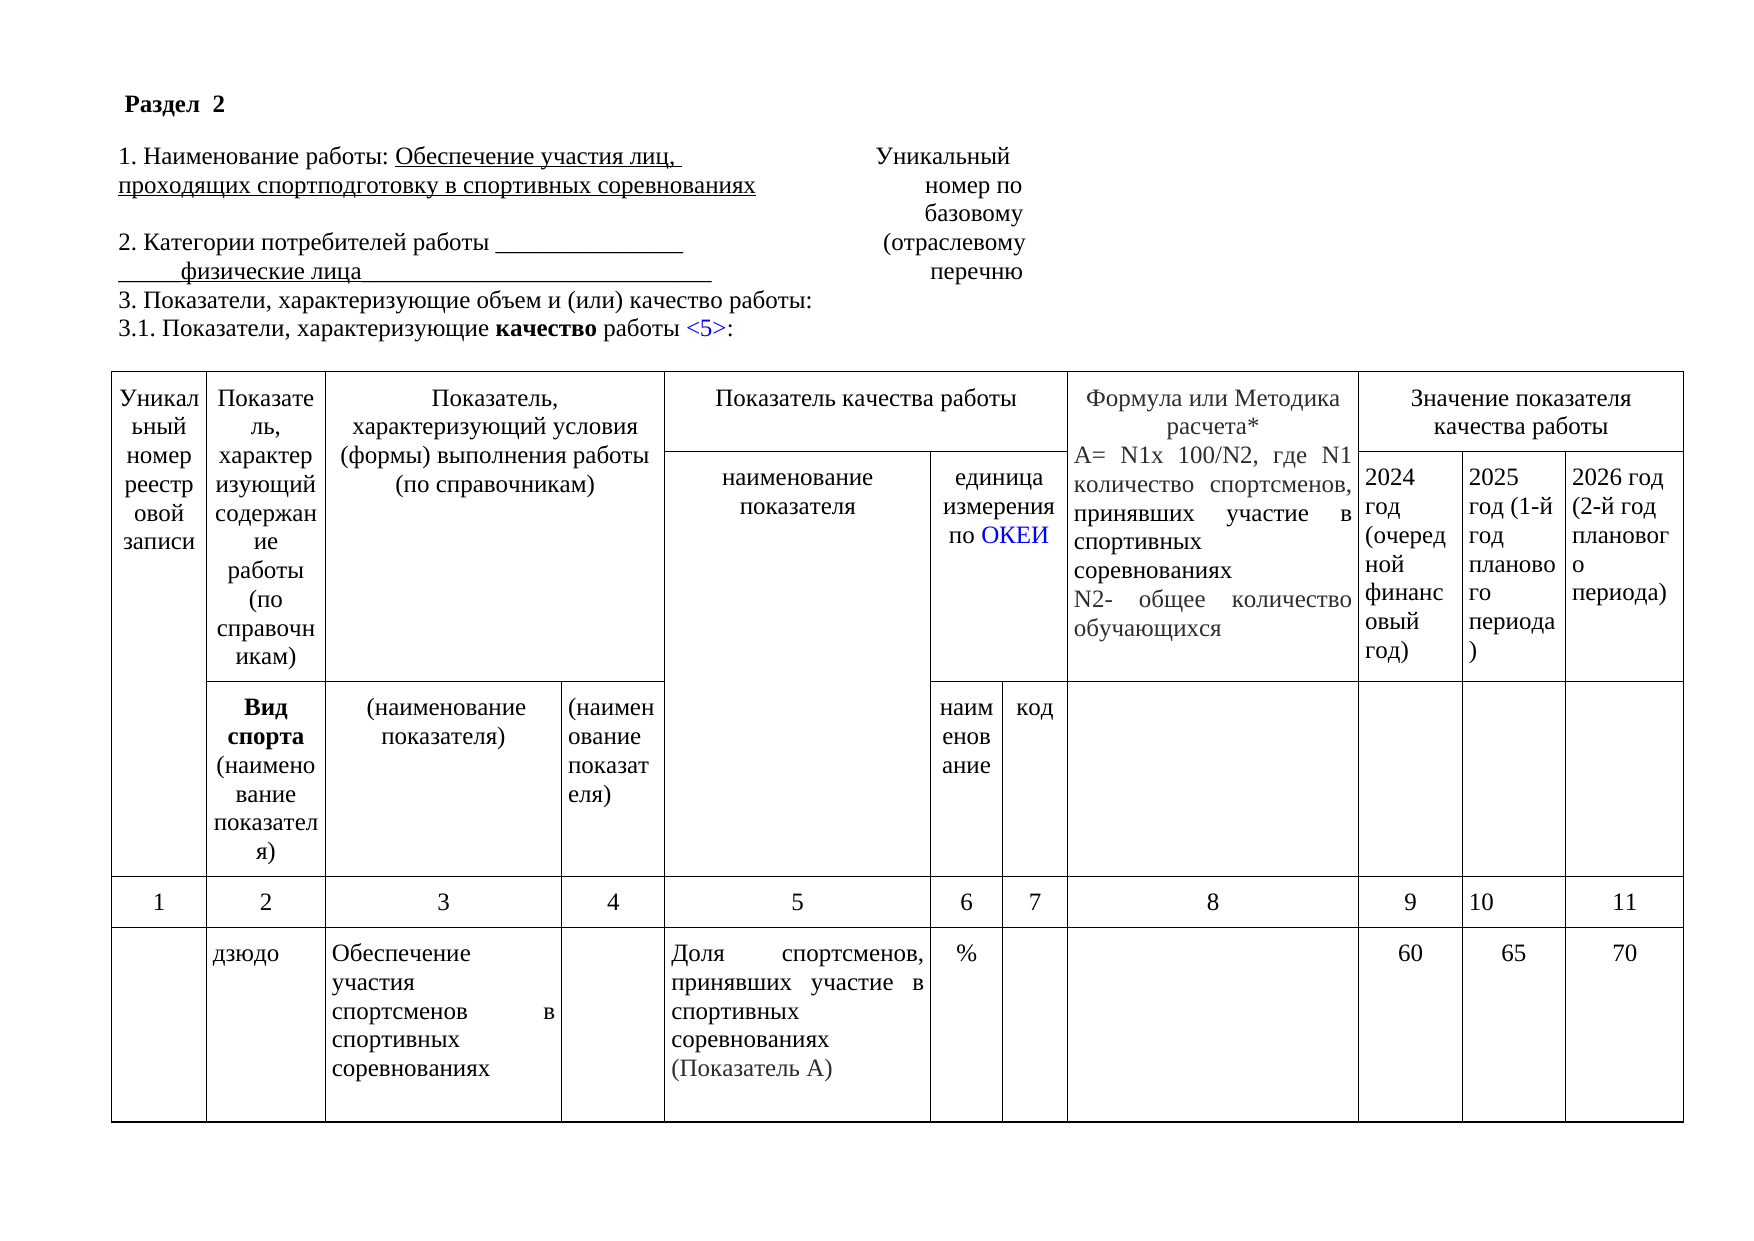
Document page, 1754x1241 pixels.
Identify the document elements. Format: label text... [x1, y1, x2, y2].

table_cell наименование показателя [665, 452, 930, 876]
text 2. Категории потребителей работы _______________ (отраслевому [118, 227, 1636, 256]
table_cell Обеспечение участия спортсменов в спортивных соревнованиях [326, 928, 561, 1121]
table_cell 60 [1359, 928, 1462, 1121]
text проходящих спортподготовку в спортивных соревнованиях номер по [118, 170, 1636, 198]
table_cell 6 [931, 877, 1002, 927]
table_cell наименование [931, 682, 1002, 876]
table_cell 11 [1566, 877, 1683, 927]
table_cell 9 [1359, 877, 1462, 927]
table_cell Доля спортсменов, принявших участие в спортивных соревнованиях (Показатель А) [665, 928, 930, 1121]
text базовому [118, 198, 1636, 227]
table_cell [112, 928, 206, 1121]
table_cell [1068, 928, 1358, 1121]
table_cell 10 [1463, 877, 1565, 927]
text 3.1. Показатели, характеризующие качество работы <5>: [118, 313, 1636, 342]
table_header Показатель, характеризующий условия (формы) выполнения работы (по справочникам) [326, 372, 664, 681]
table_cell 5 [665, 877, 930, 927]
table_cell дзюдо [207, 928, 325, 1121]
table_header Формула или Методика расчета* А= N1x 100/N2, где N1 количество спортсменов, принявших участие в спортивных соревнованиях N2- общее количество обучающихся [1068, 372, 1358, 681]
table_cell 65 [1463, 928, 1565, 1121]
table_cell (наименование показателя) [562, 682, 664, 876]
table_cell 2 [207, 877, 325, 927]
text _____физические лица____________________________ перечню [118, 256, 1636, 285]
table_cell [1003, 928, 1067, 1121]
table_cell [1359, 682, 1462, 876]
table_cell Вид спорта (наименование показателя) [207, 682, 325, 876]
table_cell 70 [1566, 928, 1683, 1121]
table_cell 1 [112, 877, 206, 927]
table_cell [1068, 682, 1358, 876]
table_cell (наименование показателя) [326, 682, 561, 876]
table_cell [562, 928, 664, 1121]
table_header Уникальный номер реестровой записи [112, 372, 206, 876]
table_cell 3 [326, 877, 561, 927]
text 1. Наименование работы: Обеспечение участия лиц, Уникальный [118, 141, 1636, 170]
table_cell код [1003, 682, 1067, 876]
table_cell [1566, 682, 1683, 876]
table_header Показатель качества работы [665, 372, 1067, 451]
table_header Значение показателя качества работы [1359, 372, 1683, 451]
table_cell единица измерения по ОКЕИ [931, 452, 1067, 681]
text 3. Показатели, характеризующие объем и (или) качество работы: [118, 285, 1636, 313]
table_cell [1463, 682, 1565, 876]
table_cell 2024 год (очередной финансовый год) [1359, 452, 1462, 681]
table_cell 4 [562, 877, 664, 927]
table_cell 2025 год (1-й год планового периода) [1463, 452, 1565, 681]
table_cell 8 [1068, 877, 1358, 927]
table_header Показатель, характеризующий содержание работы (по справочникам) [207, 372, 325, 681]
table_cell 2026 год (2-й год планового периода) [1566, 452, 1683, 681]
text Раздел 2 [118, 89, 1636, 117]
table_cell % [931, 928, 1002, 1121]
table_cell 7 [1003, 877, 1067, 927]
